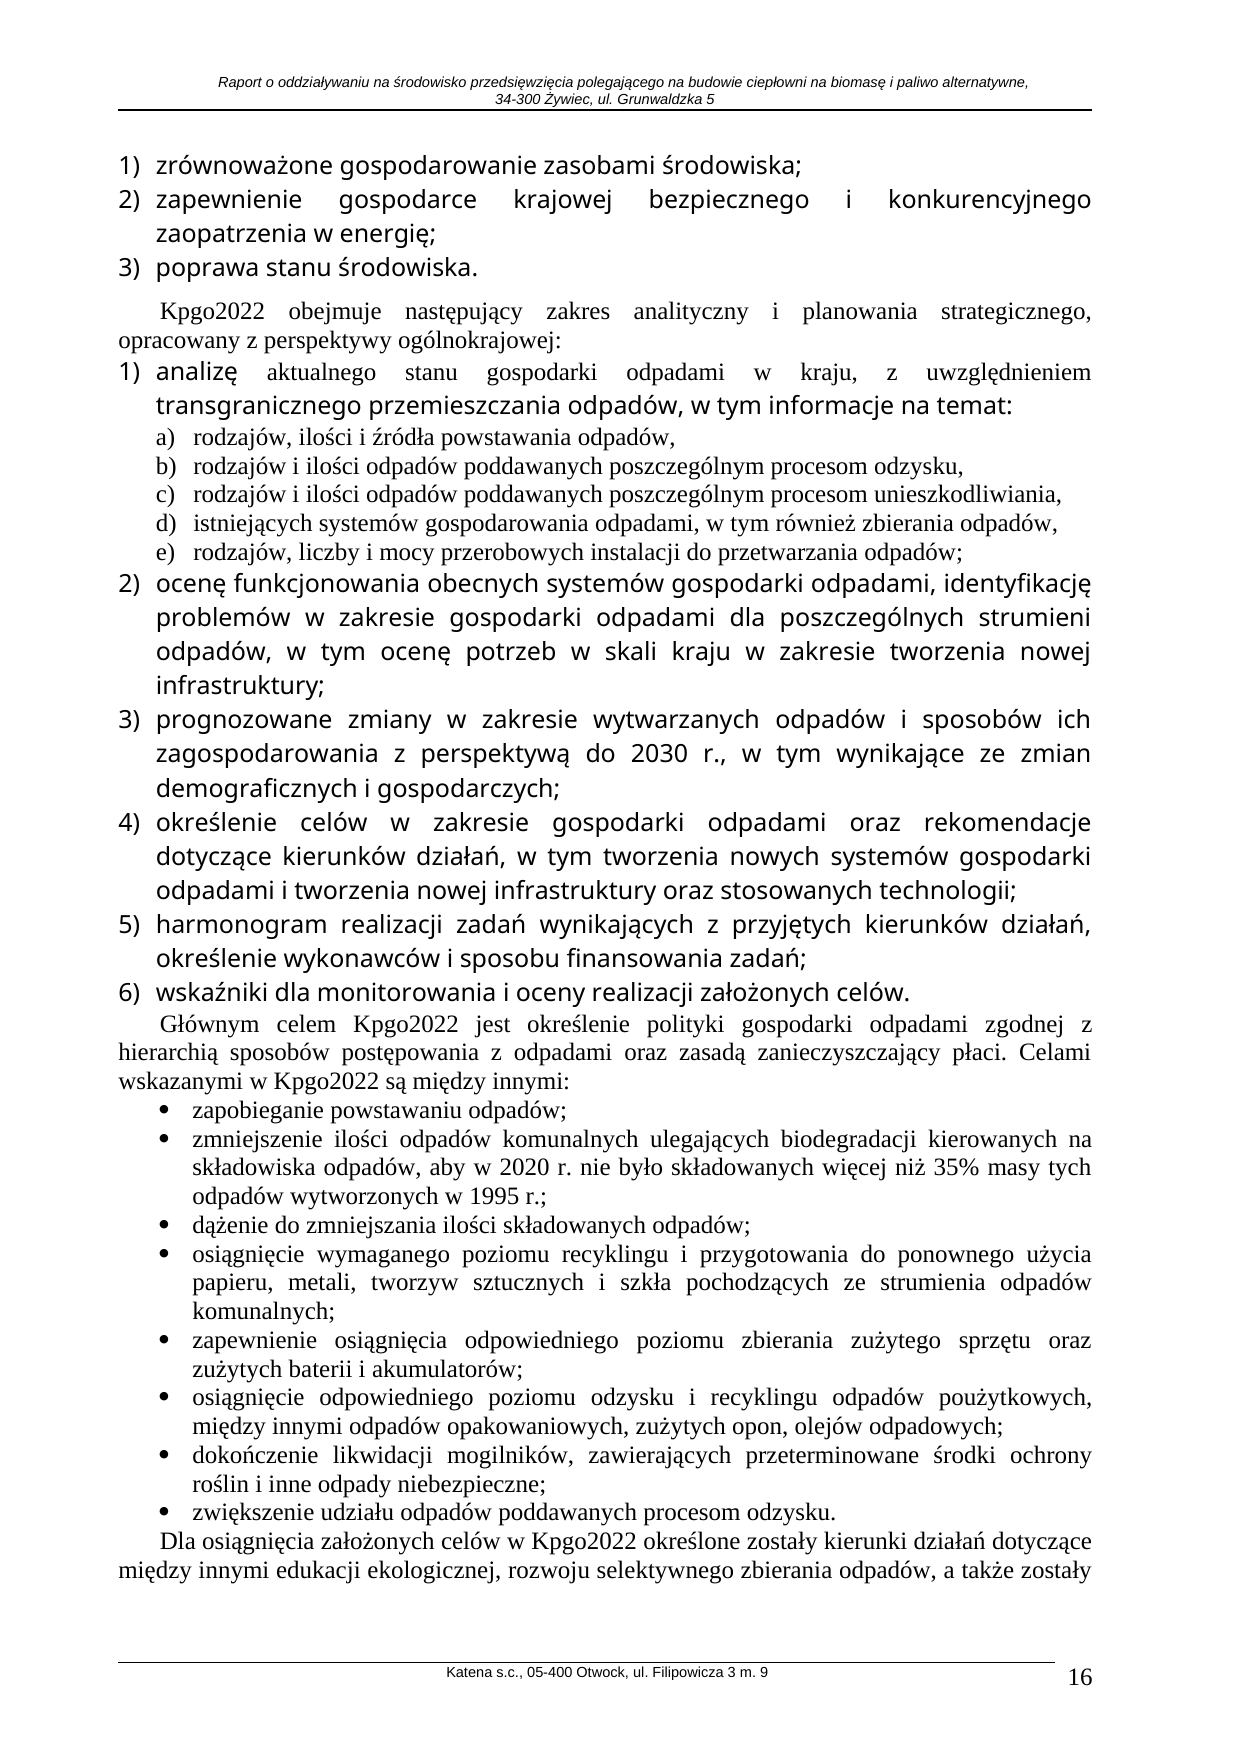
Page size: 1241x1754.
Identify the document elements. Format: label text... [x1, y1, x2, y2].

list ocenę funkcjonowania obecnych systemów gospodarki odpadami, identyfikację problemów w zakresie gospodarki odpadami dla poszczególnych strumieni odpadów, w tym ocenę potrzeb w skali kraju w zakresie tworzenia nowej infrastruktury; [118, 566, 1092, 702]
list zmniejszenie ilości odpadów komunalnych ulegających biodegradacji kierowanych na składowiska odpadów, aby w 2020 r. nie było składowanych więcej niż 35% masy tych odpadów wytworzonych w 1995 r.; [159, 1124, 1092, 1210]
list rodzajów, ilości i źródła powstawania odpadów, [156, 422, 1092, 451]
list prognozowane zmiany w zakresie wytwarzanych odpadów i sposobów ich zagospodarowania z perspektywą do 2030 r., w tym wynikające ze zmian demograficznych i gospodarczych; [118, 702, 1092, 804]
list rodzajów, liczby i mocy przerobowych instalacji do przetwarzania odpadów; [156, 537, 1092, 566]
list dokończenie likwidacji mogilników, zawierających przeterminowane środki ochrony roślin i inne odpady niebezpieczne; [159, 1440, 1092, 1497]
list analizę aktualnego stanu gospodarki odpadami w kraju, z uwzględnieniem transgranicznego przemieszczania odpadów, w tym informacje na temat: [118, 354, 1092, 422]
list zrównoważone gospodarowanie zasobami środowiska; [118, 148, 1092, 182]
list dążenie do zmniejszania ilości składowanych odpadów; [159, 1210, 1092, 1239]
list rodzajów i ilości odpadów poddawanych poszczególnym procesom odzysku, [156, 451, 1092, 479]
list zapewnienie osiągnięcia odpowiedniego poziomu zbierania zużytego sprzętu oraz zużytych baterii i akumulatorów; [159, 1325, 1092, 1382]
list istniejących systemów gospodarowania odpadami, w tym również zbierania odpadów, [156, 508, 1092, 537]
list rodzajów i ilości odpadów poddawanych poszczególnym procesom unieszkodliwiania, [156, 479, 1092, 508]
list zapewnienie gospodarce krajowej bezpiecznego i konkurencyjnego zaopatrzenia w energię; [118, 182, 1092, 250]
list zapobieganie powstawaniu odpadów; [159, 1095, 1092, 1124]
list harmonogram realizacji zadań wynikających z przyjętych kierunków działań, określenie wykonawców i sposobu finansowania zadań; [118, 906, 1092, 974]
text Kpgo2022 obejmuje następujący zakres analityczny i planowania strategicznego, opracowany z perspektywy ogólnokrajowej: [118, 296, 1092, 354]
list wskaźniki dla monitorowania i oceny realizacji założonych celów. [118, 974, 1092, 1009]
list osiągnięcie odpowiedniego poziomu odzysku i recyklingu odpadów poużytkowych, między innymi odpadów opakowaniowych, zużytych opon, olejów odpadowych; [159, 1382, 1092, 1440]
text Głównym celem Kpgo2022 jest określenie polityki gospodarki odpadami zgodnej z hierarchią sposobów postępowania z odpadami oraz zasadą zanieczyszczający płaci. Celami wskazanymi w Kpgo2022 są między innymi: [118, 1009, 1092, 1095]
list zwiększenie udziału odpadów poddawanych procesom odzysku. [159, 1497, 1092, 1526]
list określenie celów w zakresie gospodarki odpadami oraz rekomendacje dotyczące kierunków działań, w tym tworzenia nowych systemów gospodarki odpadami i tworzenia nowej infrastruktury oraz stosowanych technologii; [118, 804, 1092, 906]
list osiągnięcie wymaganego poziomu recyklingu i przygotowania do ponownego użycia papieru, metali, tworzyw sztucznych i szkła pochodzących ze strumienia odpadów komunalnych; [159, 1239, 1092, 1325]
list poprawa stanu środowiska. [118, 250, 1092, 284]
